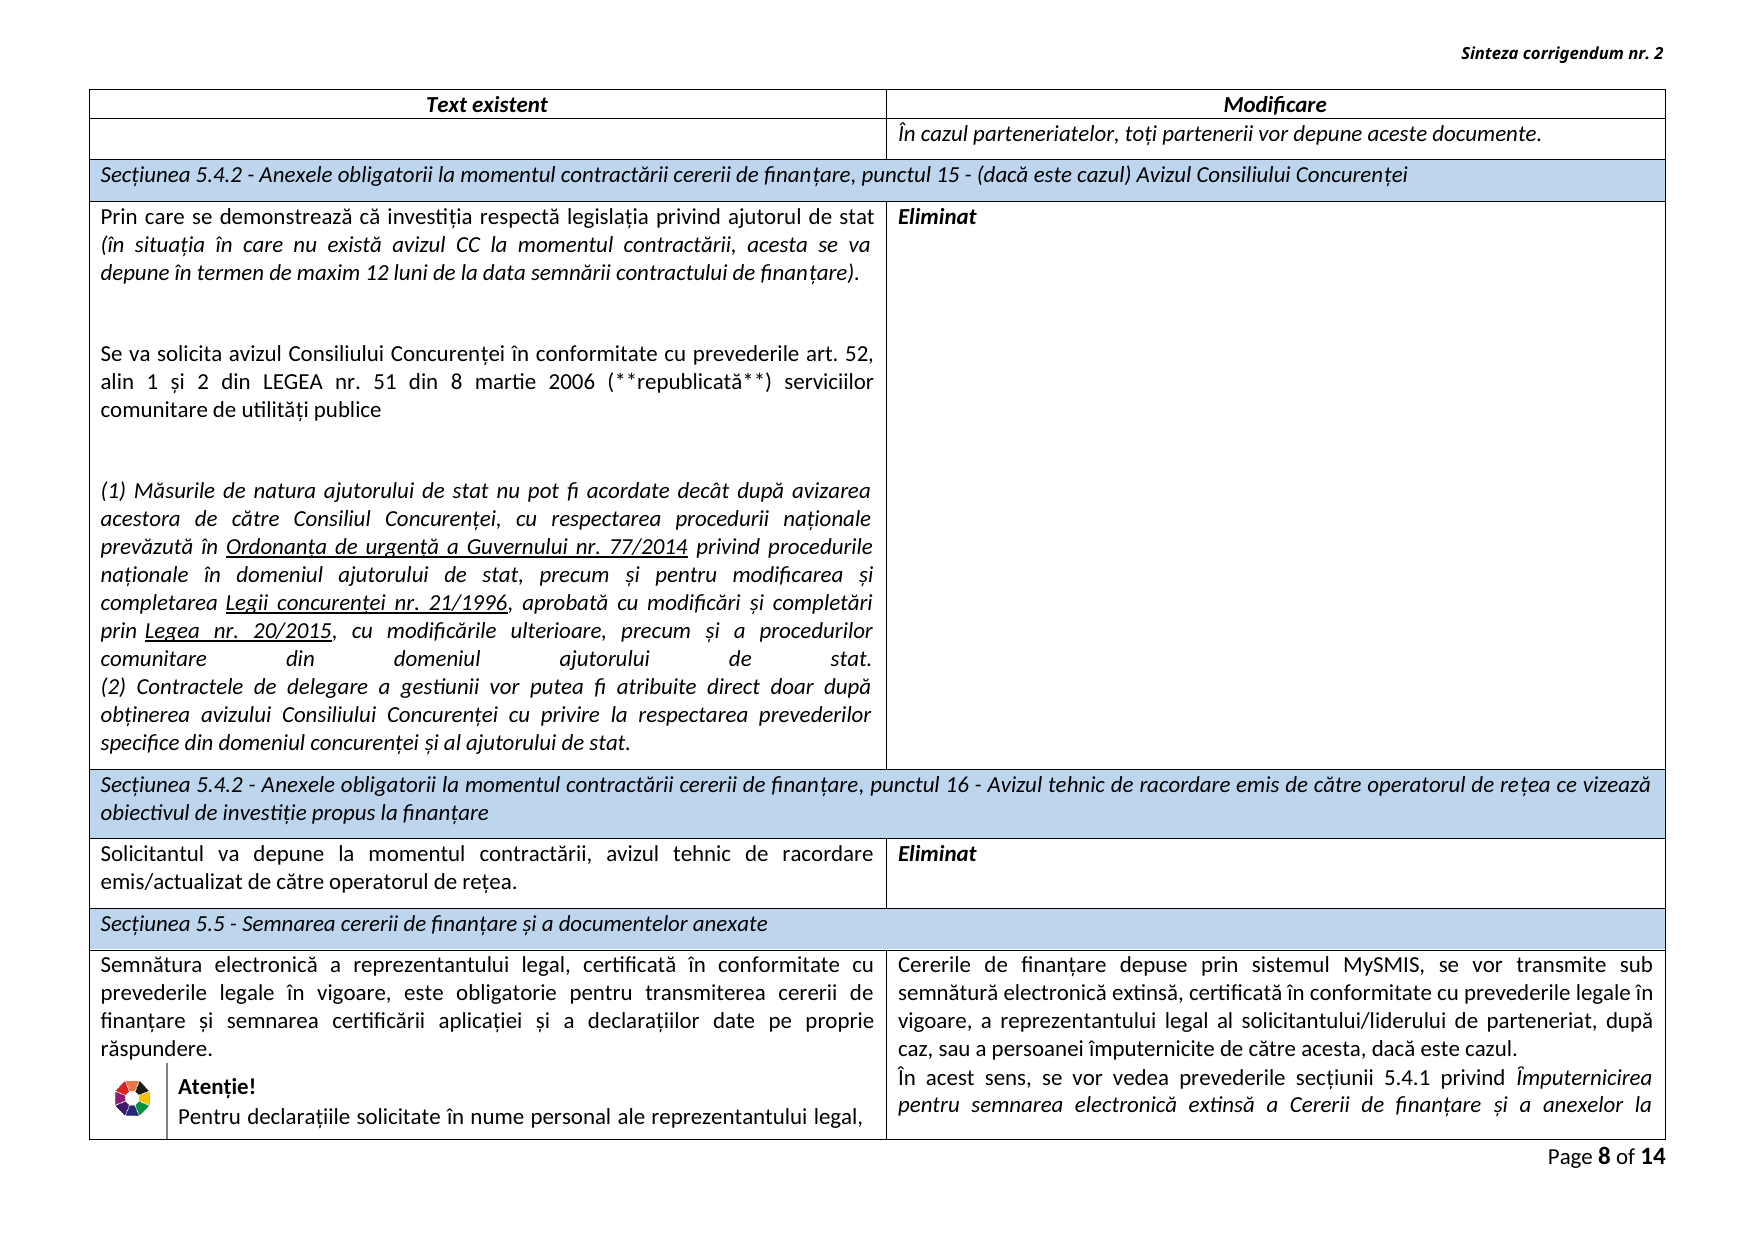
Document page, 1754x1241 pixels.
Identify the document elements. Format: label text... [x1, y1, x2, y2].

table_header Modificare [887, 90, 1665, 118]
table_cell Eliminat [887, 202, 1665, 769]
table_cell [90, 119, 886, 159]
picture [111, 1078, 156, 1122]
table_cell Eliminat [887, 839, 1665, 908]
table_cell Secțiunea 5.4.2 - Anexele obligatorii la momentul contractării cererii de finanțare, punctul 15 - (dacă este cazul) Avizul Consiliului Concurenței [90, 160, 1665, 201]
table_cell Secțiunea 5.4.2 - Anexele obligatorii la momentul contractării cererii de finanțare, punctul 16 - Avizul tehnic de racordare emis de către operatorul de rețea ce vizează obiectivul de investiție propus la finanțare [90, 770, 1665, 838]
table_cell Solicitantul va depune la momentul contractării, avizul tehnic de racordare emis/actualizat de către operatorul de rețea. [90, 839, 886, 908]
table_cell Prin care se demonstrează că investiţia respectă legislația privind ajutorul de stat (în situația în care nu există avizul CC la momentul contractării, acesta se va depune în termen de maxim 12 luni de la data semnării contractului de finanțare). Se va solicita avizul Consiliului Concurenţei în conformitate cu prevederile art. 52, alin 1 şi 2 din LEGEA nr. 51 din 8 martie 2006 (**republicată**) serviciilor comunitare de utilităţi publice (1) Măsurile de natura ajutorului de stat nu pot fi acordate decât după avizarea acestora de către Consiliul Concurenţei, cu respectarea procedurii naţionale prevăzută în Ordonanţa de urgenţă a Guvernului nr. 77/2014 privind procedurile naţionale în domeniul ajutorului de stat, precum şi pentru modificarea şi completarea Legii concurenţei nr. 21/1996, aprobată cu modificări şi completări prin Legea nr. 20/2015, cu modificările ulterioare, precum şi a procedurilor comunitare din domeniul ajutorului de stat. (2) Contractele de delegare a gestiunii vor putea fi atribuite direct doar după obţinerea avizului Consiliului Concurenţei cu privire la respectarea prevederilor specifice din domeniul concurenţei şi al ajutorului de stat. [90, 202, 886, 769]
table_header Text existent [90, 90, 886, 118]
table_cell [887, 951, 1665, 1139]
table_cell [887, 119, 1665, 159]
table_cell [90, 951, 886, 1139]
table_cell Secțiunea 5.5 - Semnarea cererii de finanțare și a documentelor anexate [90, 909, 1665, 949]
